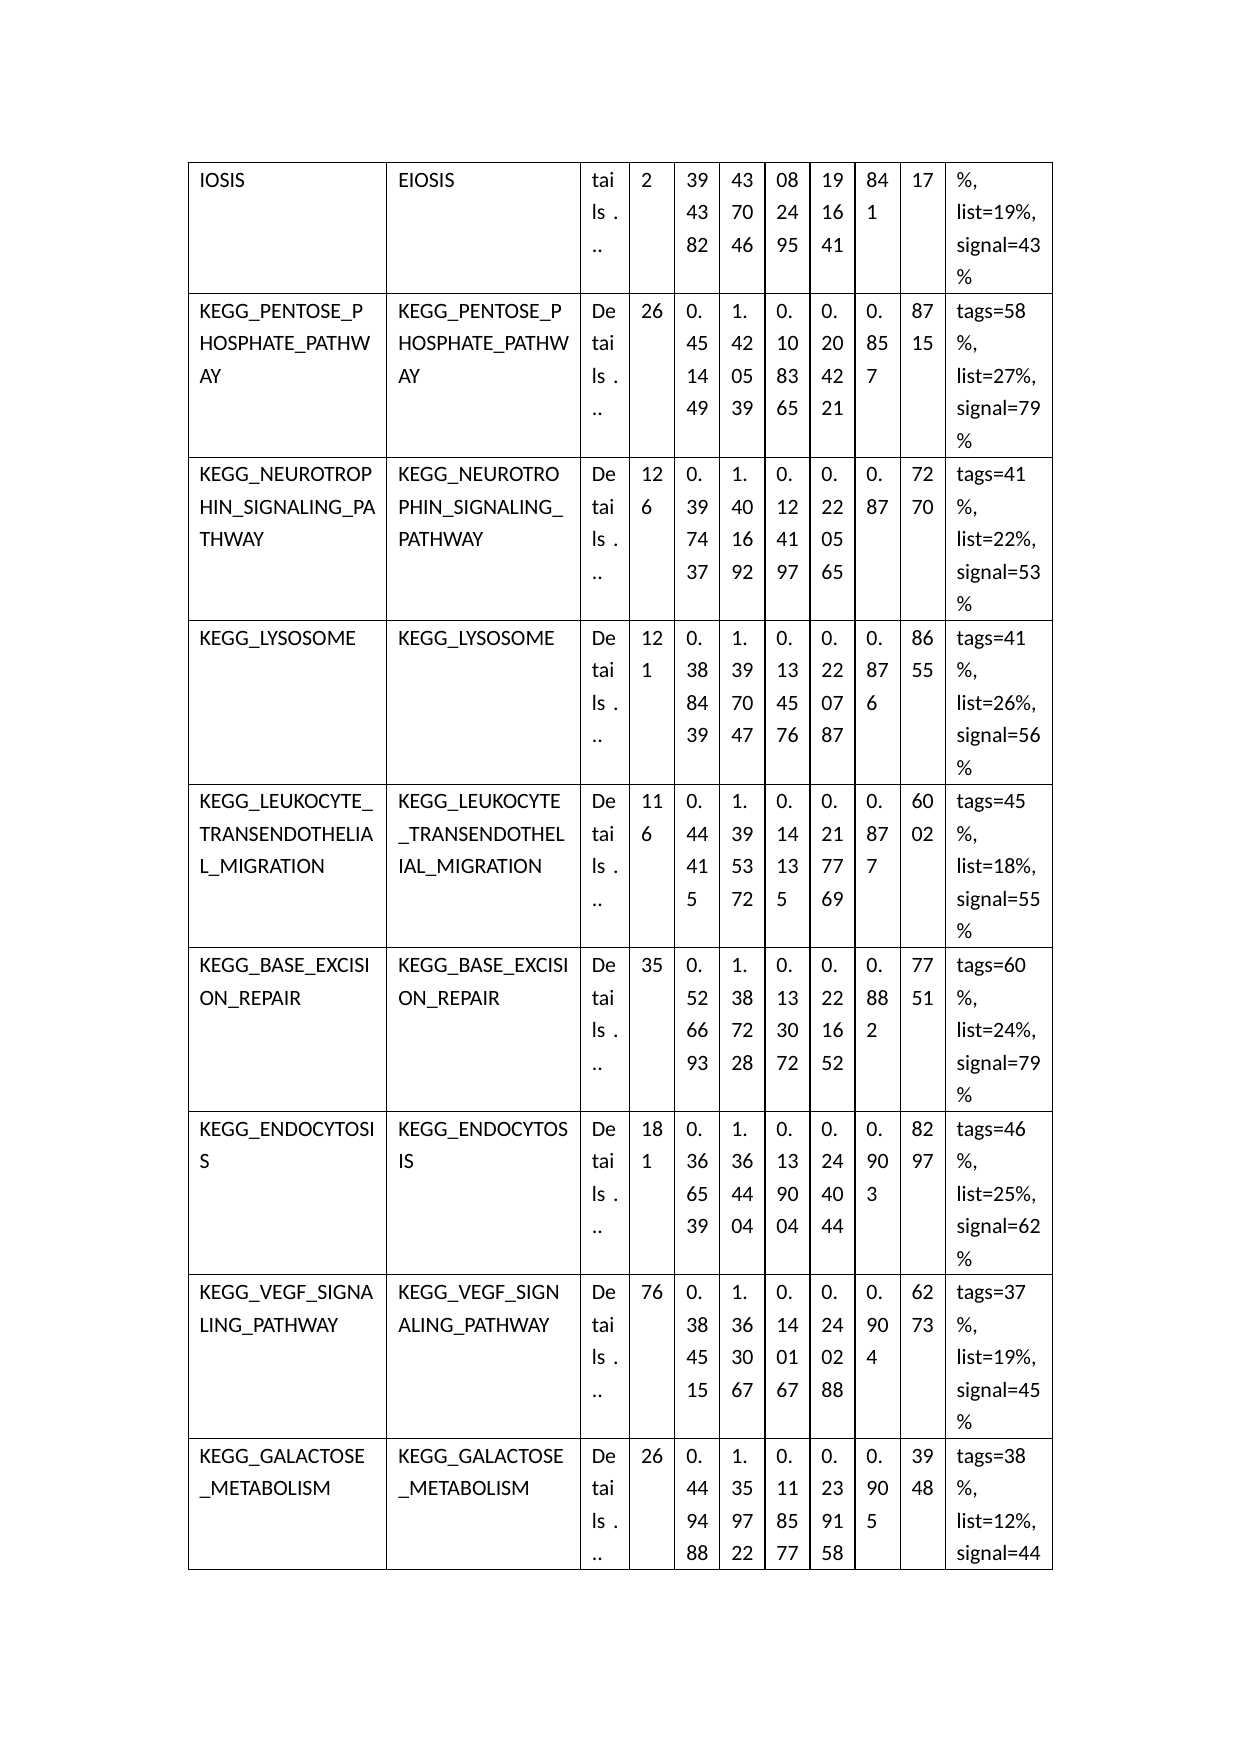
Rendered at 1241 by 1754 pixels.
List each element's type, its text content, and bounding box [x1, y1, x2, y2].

table_cell 0.388439 [675, 621, 719, 784]
table_cell 1.387228 [720, 948, 764, 1111]
table_cell tags=41%, list=22%, signal=53% [946, 458, 1052, 620]
table_cell KEGG_PENTOSE_PHOSPHATE_PATHWAY [189, 294, 386, 457]
table_cell 8715 [901, 294, 945, 457]
table_cell 35 [630, 948, 674, 1111]
table_cell 0.244044 [811, 1112, 854, 1274]
table_cell 0.139004 [766, 1112, 809, 1274]
table_cell 1.397047 [720, 621, 764, 784]
table_cell 0.903 [856, 1112, 900, 1274]
table_cell 1.364404 [720, 1112, 764, 1274]
table_cell 0.221652 [811, 948, 854, 1111]
table_cell 0.449488 [675, 1439, 719, 1569]
table_cell KEGG_LEUKOCYTE_TRANSENDOTHELIAL_MIGRATION [387, 785, 580, 947]
table_cell KEGG_LYSOSOME [387, 621, 580, 784]
table_cell 0.87 [856, 458, 900, 620]
table_cell tags=41%, list=26%, signal=56% [946, 621, 1052, 784]
table_cell 0.124197 [766, 458, 809, 620]
table_cell Details ... [581, 294, 629, 457]
table_cell 0.526693 [675, 948, 719, 1111]
table_cell 0.841 [856, 163, 900, 293]
table_cell 6273 [901, 1275, 945, 1438]
table_cell 0.191641 [811, 163, 854, 293]
table_cell 0.397437 [675, 458, 719, 620]
table_cell 0.384515 [675, 1275, 719, 1438]
table_cell 3948 [901, 1439, 945, 1569]
table_cell 0.394382 [675, 163, 719, 293]
table_cell 0.220565 [811, 458, 854, 620]
table_cell 0.108365 [766, 294, 809, 457]
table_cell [387, 1439, 580, 1569]
table_cell Details ... [581, 785, 629, 947]
table_cell 0.877 [856, 785, 900, 947]
table_cell 7751 [901, 948, 945, 1111]
table_cell 1.437046 [720, 163, 764, 293]
table_cell 6002 [901, 785, 945, 947]
table_cell Details ... [581, 621, 629, 784]
table_cell 1.395372 [720, 785, 764, 947]
table_cell 0.239158 [811, 1439, 854, 1569]
table_cell 1.359722 [720, 1439, 764, 1569]
table_cell KEGG_NEUROTROPHIN_SIGNALING_PATHWAY [387, 458, 580, 620]
table_cell 0.14135 [766, 785, 809, 947]
table_cell KEGG_ENDOCYTOSIS [387, 1112, 580, 1274]
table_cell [189, 1439, 386, 1569]
table_cell 76 [630, 1275, 674, 1438]
table_cell Details ... [581, 163, 629, 293]
table_cell 8655 [901, 621, 945, 784]
table_cell KEGG_ENDOCYTOSIS [189, 1112, 386, 1274]
table_cell tags=60%, list=24%, signal=79% [946, 948, 1052, 1111]
table_cell KEGG_VEGF_SIGNALING_PATHWAY [189, 1275, 386, 1438]
table_cell KEGG_OOCYTE_MEIOSIS [387, 163, 580, 293]
table_cell 1.401692 [720, 458, 764, 620]
table_cell 0.140167 [766, 1275, 809, 1438]
table_cell Details ... [581, 1112, 629, 1274]
table_cell 0.220787 [811, 621, 854, 784]
table_cell 6317 [901, 163, 945, 293]
table_cell 0.082495 [766, 163, 809, 293]
table_cell 0.876 [856, 621, 900, 784]
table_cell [946, 1439, 1052, 1569]
table_cell Details ... [581, 948, 629, 1111]
table_cell KEGG_BASE_EXCISION_REPAIR [189, 948, 386, 1111]
table_cell 0.133072 [766, 948, 809, 1111]
table_cell 121 [630, 621, 674, 784]
table_cell 181 [630, 1112, 674, 1274]
table_cell Details ... [581, 1439, 629, 1569]
table_cell 26 [630, 1439, 674, 1569]
table_cell 0.905 [856, 1439, 900, 1569]
table_cell 116 [630, 785, 674, 947]
table_cell 0.204221 [811, 294, 854, 457]
table_cell KEGG_VEGF_SIGNALING_PATHWAY [387, 1275, 580, 1438]
table_cell tags=46%, list=25%, signal=62% [946, 1112, 1052, 1274]
table_cell tags=37%, list=19%, signal=45% [946, 1275, 1052, 1438]
table_cell tags=45%, list=18%, signal=55% [946, 785, 1052, 947]
table_cell 1.363067 [720, 1275, 764, 1438]
table_cell 126 [630, 458, 674, 620]
table_cell 112 [630, 163, 674, 293]
table_cell Details ... [581, 1275, 629, 1438]
table_cell 0.118577 [766, 1439, 809, 1569]
table_cell Details ... [581, 458, 629, 620]
table_cell 0.857 [856, 294, 900, 457]
table_cell 26 [630, 294, 674, 457]
table_cell 1.420539 [720, 294, 764, 457]
table_cell 0.44415 [675, 785, 719, 947]
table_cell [946, 163, 1052, 293]
table_cell 0.366539 [675, 1112, 719, 1274]
table_cell KEGG_PENTOSE_PHOSPHATE_PATHWAY [387, 294, 580, 457]
table_cell tags=58%, list=27%, signal=79% [946, 294, 1052, 457]
table_cell 0.134576 [766, 621, 809, 784]
table_cell 8297 [901, 1112, 945, 1274]
table_cell 7270 [901, 458, 945, 620]
table_cell KEGG_OOCYTE_MEIOSIS [189, 163, 386, 293]
table_cell KEGG_NEUROTROPHIN_SIGNALING_PATHWAY [189, 458, 386, 620]
table_cell 0.882 [856, 948, 900, 1111]
table_cell KEGG_LEUKOCYTE_TRANSENDOTHELIAL_MIGRATION [189, 785, 386, 947]
table_cell 0.451449 [675, 294, 719, 457]
table_cell KEGG_BASE_EXCISION_REPAIR [387, 948, 580, 1111]
table_cell 0.240288 [811, 1275, 854, 1438]
table_cell 0.217769 [811, 785, 854, 947]
table_cell 0.904 [856, 1275, 900, 1438]
table_cell KEGG_LYSOSOME [189, 621, 386, 784]
